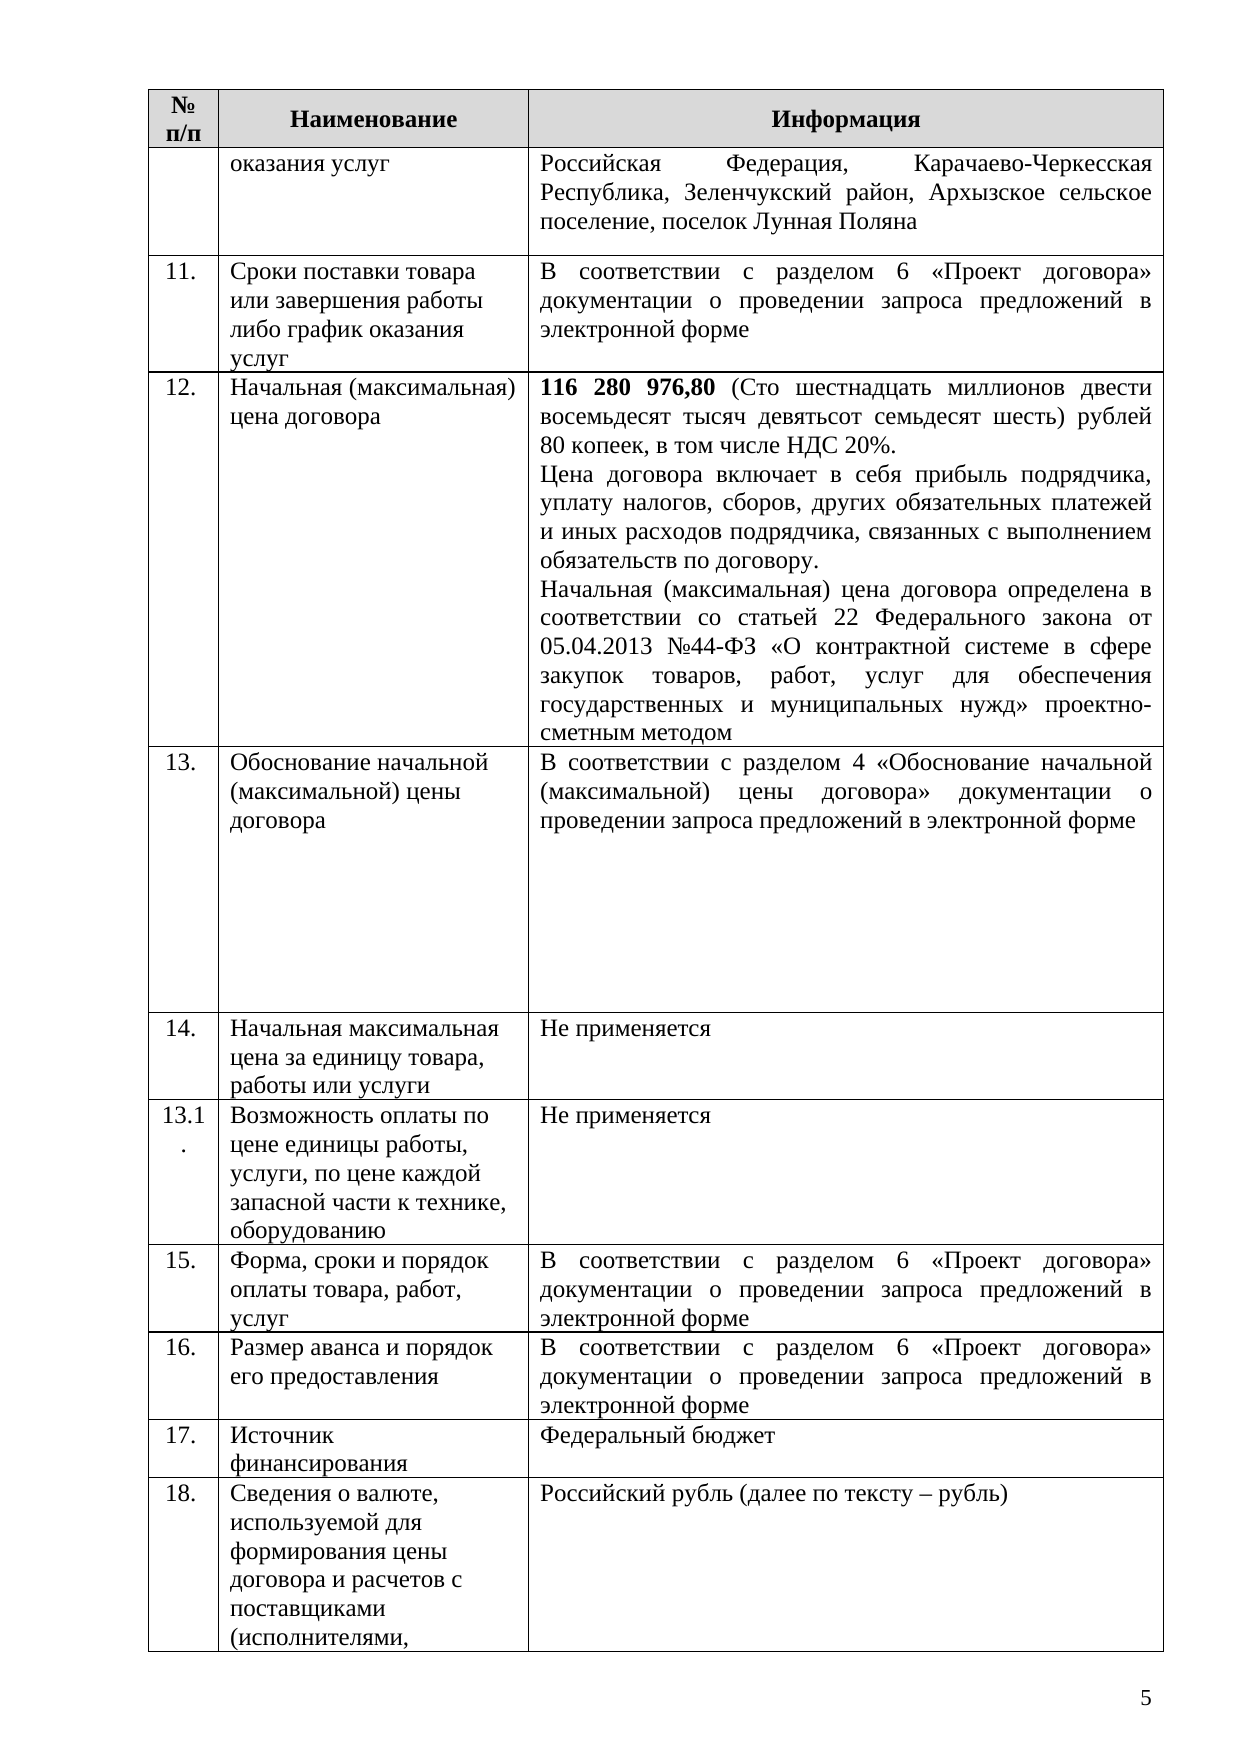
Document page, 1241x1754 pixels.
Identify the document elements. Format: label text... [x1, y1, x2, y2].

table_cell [529, 1478, 1163, 1651]
table_cell Не применяется [529, 1013, 1163, 1099]
table_cell Источник финансирования [219, 1420, 528, 1477]
table_cell Сроки поставки товара или завершения работы либо график оказания услуг [219, 256, 528, 371]
table_cell В соответствии с разделом 6 «Проект договора» документации о проведении запроса предложений в электронной форме [529, 1245, 1163, 1331]
table_cell 116 280 976,80 (Сто шестнадцать миллионов двести восемьдесят тысяч девятьсот семьдесят шесть) рублей 80 копеек, в том числе НДС 20%. Цена договора включает в себя прибыль подрядчика, уплату налогов, сборов, других обязательных платежей и иных расходов подрядчика, связанных с выполнением обязательств по договору. Начальная (максимальная) цена договора определена в соответствии со статьей 22 Федерального закона от 05.04.2013 №44-ФЗ «О контрактной системе в сфере закупок товаров, работ, услуг для обеспечения государственных и муниципальных нужд» проектно-сметным методом [529, 373, 1163, 746]
table_header № п/п [149, 90, 218, 147]
table_cell [149, 747, 218, 1012]
table_cell [149, 1013, 218, 1099]
table_cell Начальная максимальная цена за единицу товара, работы или услуги [219, 1013, 528, 1099]
table_cell [149, 256, 218, 371]
table_header Наименование [219, 90, 528, 147]
table_cell Форма, сроки и порядок оплаты товара, работ, услуг [219, 1245, 528, 1331]
table_cell [149, 1245, 218, 1331]
table_cell Размер аванса и порядок его предоставления [219, 1333, 528, 1419]
table_cell В соответствии с разделом 6 «Проект договора» документации о проведении запроса предложений в электронной форме [529, 256, 1163, 371]
table_cell Обоснование начальной (максимальной) цены договора [219, 747, 528, 1012]
table_cell Не применяется [529, 1100, 1163, 1244]
table_cell Возможность оплаты по цене единицы работы, услуги, по цене каждой запасной части к технике, оборудованию [219, 1100, 528, 1244]
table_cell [529, 148, 1163, 255]
table_cell Федеральный бюджет [529, 1420, 1163, 1477]
table_cell 13.1. [149, 1100, 218, 1244]
table_cell Начальная (максимальная) цена договора [219, 373, 528, 746]
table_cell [219, 148, 528, 255]
table_cell [149, 1478, 218, 1651]
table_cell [219, 1478, 528, 1651]
table_cell [149, 373, 218, 746]
table_cell [149, 1333, 218, 1419]
table_cell В соответствии с разделом 4 «Обоснование начальной (максимальной) цены договора» документации о проведении запроса предложений в электронной форме [529, 747, 1163, 1012]
table_cell В соответствии с разделом 6 «Проект договора» документации о проведении запроса предложений в электронной форме [529, 1333, 1163, 1419]
table_header Информация [529, 90, 1163, 147]
table_cell [149, 148, 218, 255]
table_cell [149, 1420, 218, 1477]
